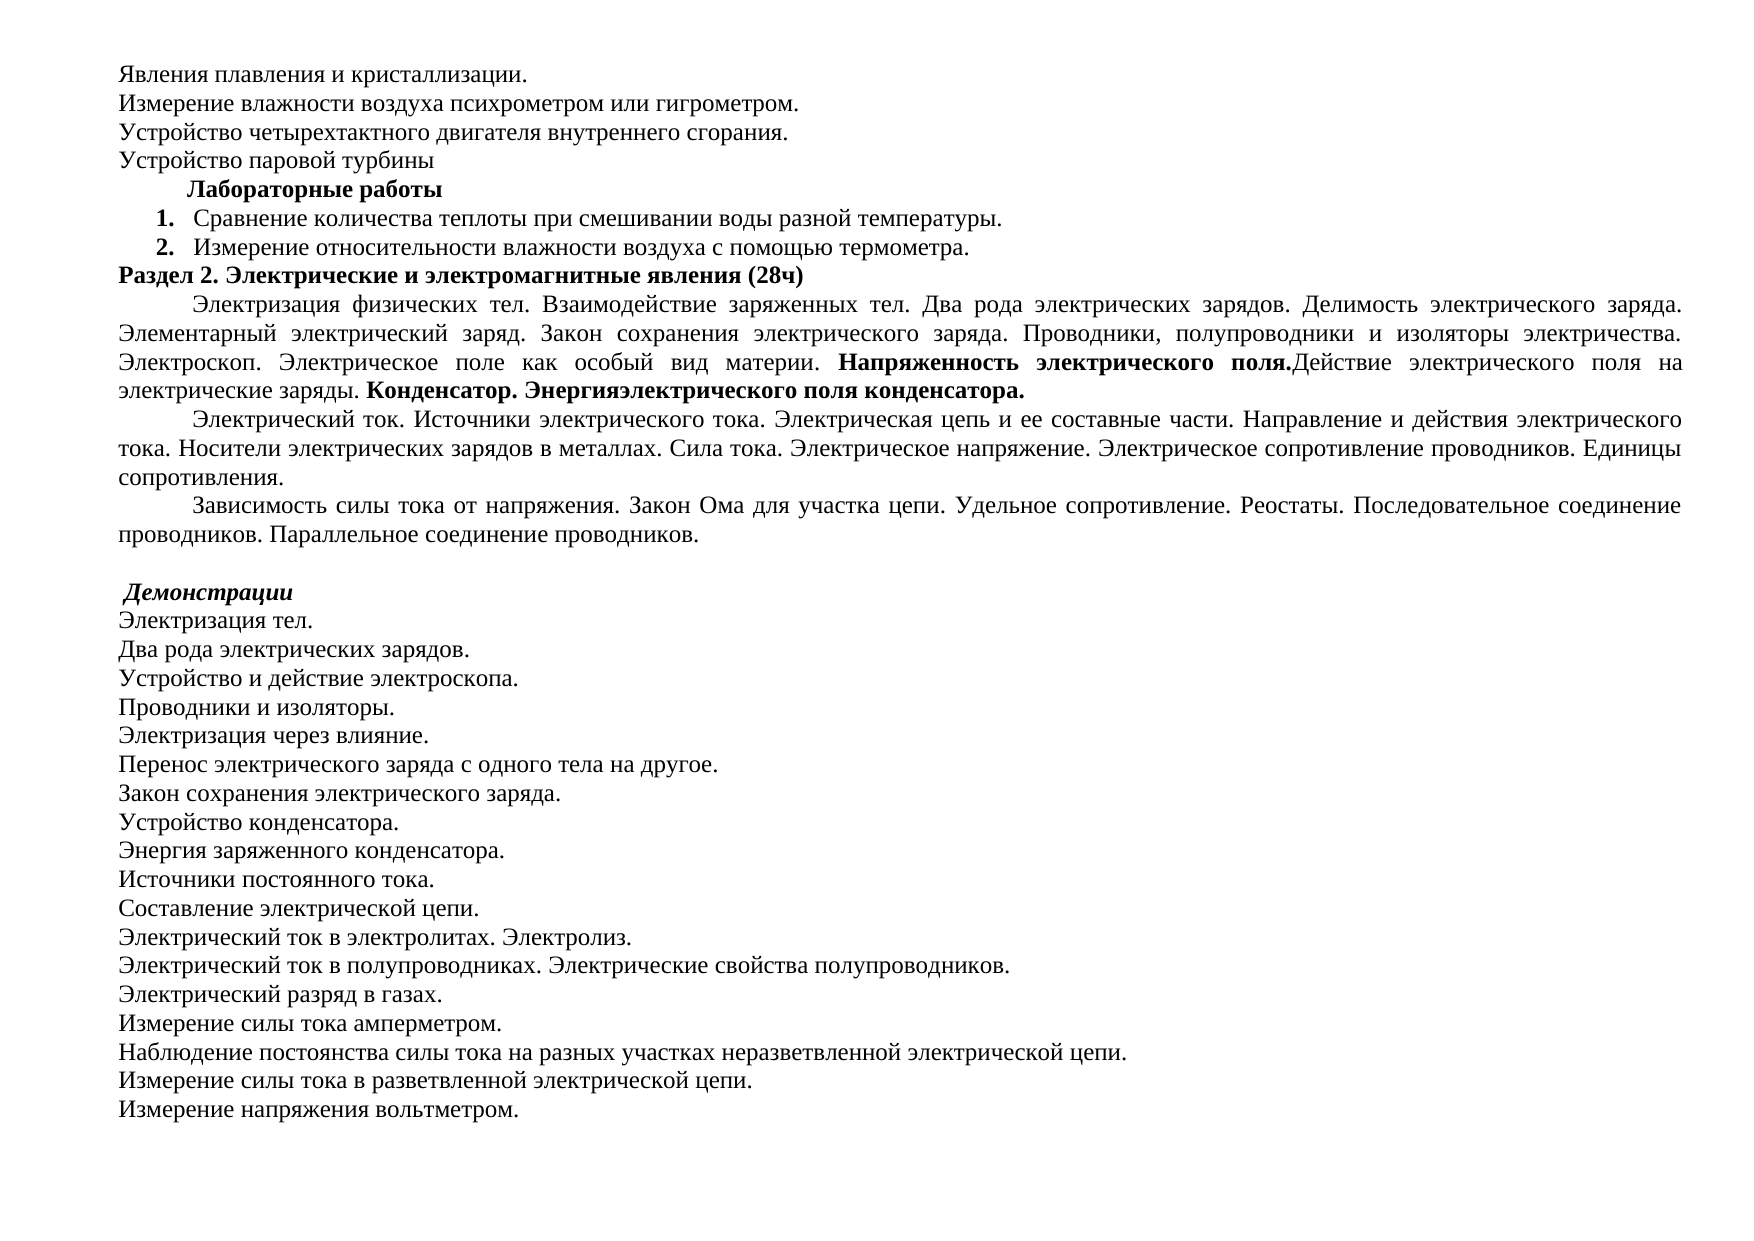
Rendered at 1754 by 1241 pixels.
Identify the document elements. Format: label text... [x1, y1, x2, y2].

text Электрический ток в полупроводниках. Электрические свойства полупроводников. [118, 950, 1683, 979]
text Электризация физических тел. Взаимодействие заряженных тел. Два рода электрических зарядов. Делимость электрического заряда. Элементарный электрический заряд. Закон сохранения электрического заряда. Проводники, полупроводники и изоляторы электричества. Электроскоп. Электрическое поле как особый вид материи. Напряженность электрического поля.Действие электрического поля на электрические заряды. Конденсатор. Энергияэлектрического поля конденсатора. [118, 289, 1683, 404]
text Измерение силы тока амперметром. [118, 1008, 1683, 1037]
text Устройство четырехтактного двигателя внутреннего сгорания. [118, 117, 1683, 145]
text Составление электрической цепи. [118, 893, 1683, 922]
text Демонстрации [118, 577, 1683, 605]
text Устройство конденсатора. [118, 807, 1683, 835]
text Явления плавления и кристаллизации. [118, 59, 1683, 88]
text Измерение напряжения вольтметром. [118, 1094, 1683, 1123]
text Источники постоянного тока. [118, 864, 1683, 893]
text Перенос электрического заряда с одного тела на другое. [118, 749, 1683, 778]
text Измерение влажности воздуха психрометром или гигрометром. [118, 88, 1683, 117]
text Устройство паровой турбины [118, 145, 1683, 174]
text Энергия заряженного конденсатора. [118, 835, 1683, 864]
text Закон сохранения электрического заряда. [118, 778, 1683, 807]
text Наблюдение постоянства силы тока на разных участках неразветвленной электрической цепи. [118, 1037, 1683, 1065]
text Электрический разряд в газах. [118, 979, 1683, 1008]
text Лабораторные работы [118, 174, 1683, 203]
list Измерение относительности влажности воздуха с помощью термометра. [156, 232, 1683, 260]
text Измерение силы тока в разветвленной электрической цепи. [118, 1065, 1683, 1094]
text Устройство и действие электроскопа. [118, 663, 1683, 692]
text Зависимость силы тока от напряжения. Закон Ома для участка цепи. Удельное сопротивление. Реостаты. Последовательное соединение проводников. Параллельное соединение проводников. [118, 490, 1683, 548]
text Электризация через влияние. [118, 720, 1683, 749]
text Электрический ток в электролитах. Электролиз. [118, 922, 1683, 950]
text Два рода электрических зарядов. [118, 634, 1683, 663]
text Раздел 2. Электрические и электромагнитные явления (28ч) [118, 260, 1683, 289]
text Электризация тел. [118, 605, 1683, 634]
text Проводники и изоляторы. [118, 692, 1683, 720]
text Электрический ток. Источники электрического тока. Электрическая цепь и ее составные части. Направление и действия электрического тока. Носители электрических зарядов в металлах. Сила тока. Электрическое напряжение. Электрическое сопротивление проводников. Единицы сопротивления. [118, 404, 1683, 490]
list Сравнение количества теплоты при смешивании воды разной температуры. [156, 203, 1683, 232]
